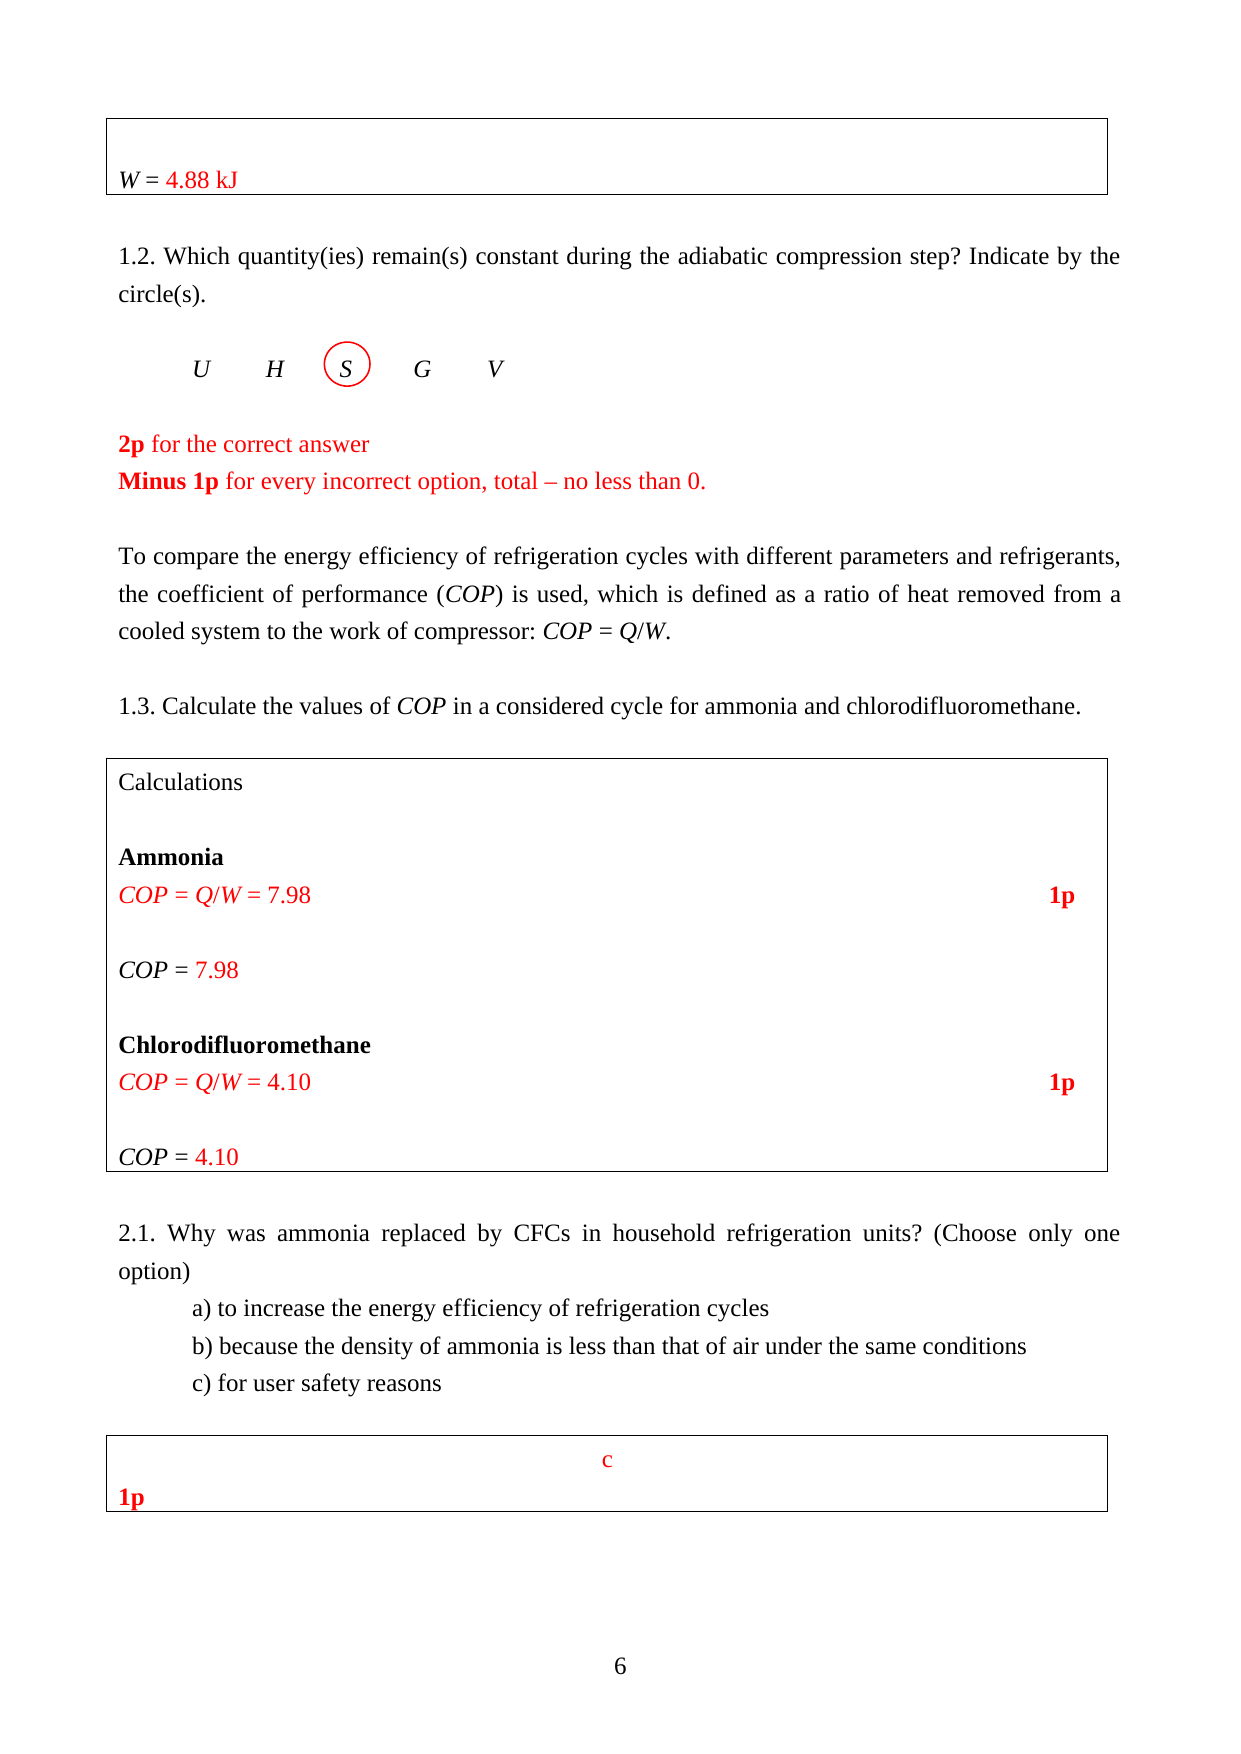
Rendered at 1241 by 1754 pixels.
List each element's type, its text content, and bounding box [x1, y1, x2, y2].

table_header Calculations Ammonia COP = Q/W = 7.98 1p COP = 7.98 Chlorodifluoromethane COP = Q/W = 4.10 1p COP = 4.10 [107, 759, 1107, 1171]
text U H S G V [326, 345, 369, 383]
text U H S G V [362, 345, 1122, 383]
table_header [107, 119, 1107, 194]
text U H S G V [118, 345, 332, 383]
text Minus 1p for every incorrect option, total – no less than 0. [118, 458, 1122, 495]
table_header c 1p [107, 1436, 1107, 1511]
text c) for user safety reasons [118, 1360, 1122, 1397]
text a) to increase the energy efficiency of refrigeration cycles [118, 1285, 1122, 1322]
text 1.2. Which quantity(ies) remain(s) constant during the adiabatic compression step? Indicate by the circle(s). [118, 233, 1122, 308]
text 2p for the correct answer [118, 420, 1122, 458]
text b) because the density of ammonia is less than that of air under the same conditions [118, 1322, 1122, 1360]
text 1.3. Calculate the values of COP in a considered cycle for ammonia and chlorodifluoromethane. [118, 683, 1122, 720]
text 2.1. Why was ammonia replaced by CFCs in household refrigeration units? (Choose only one option) [118, 1210, 1122, 1285]
text To compare the energy efficiency of refrigeration cycles with different parameters and refrigerants, the coefficient of performance (COP) is used, which is defined as a ratio of heat removed from a cooled system to the work of compressor: COP = Q/W. [118, 533, 1122, 645]
